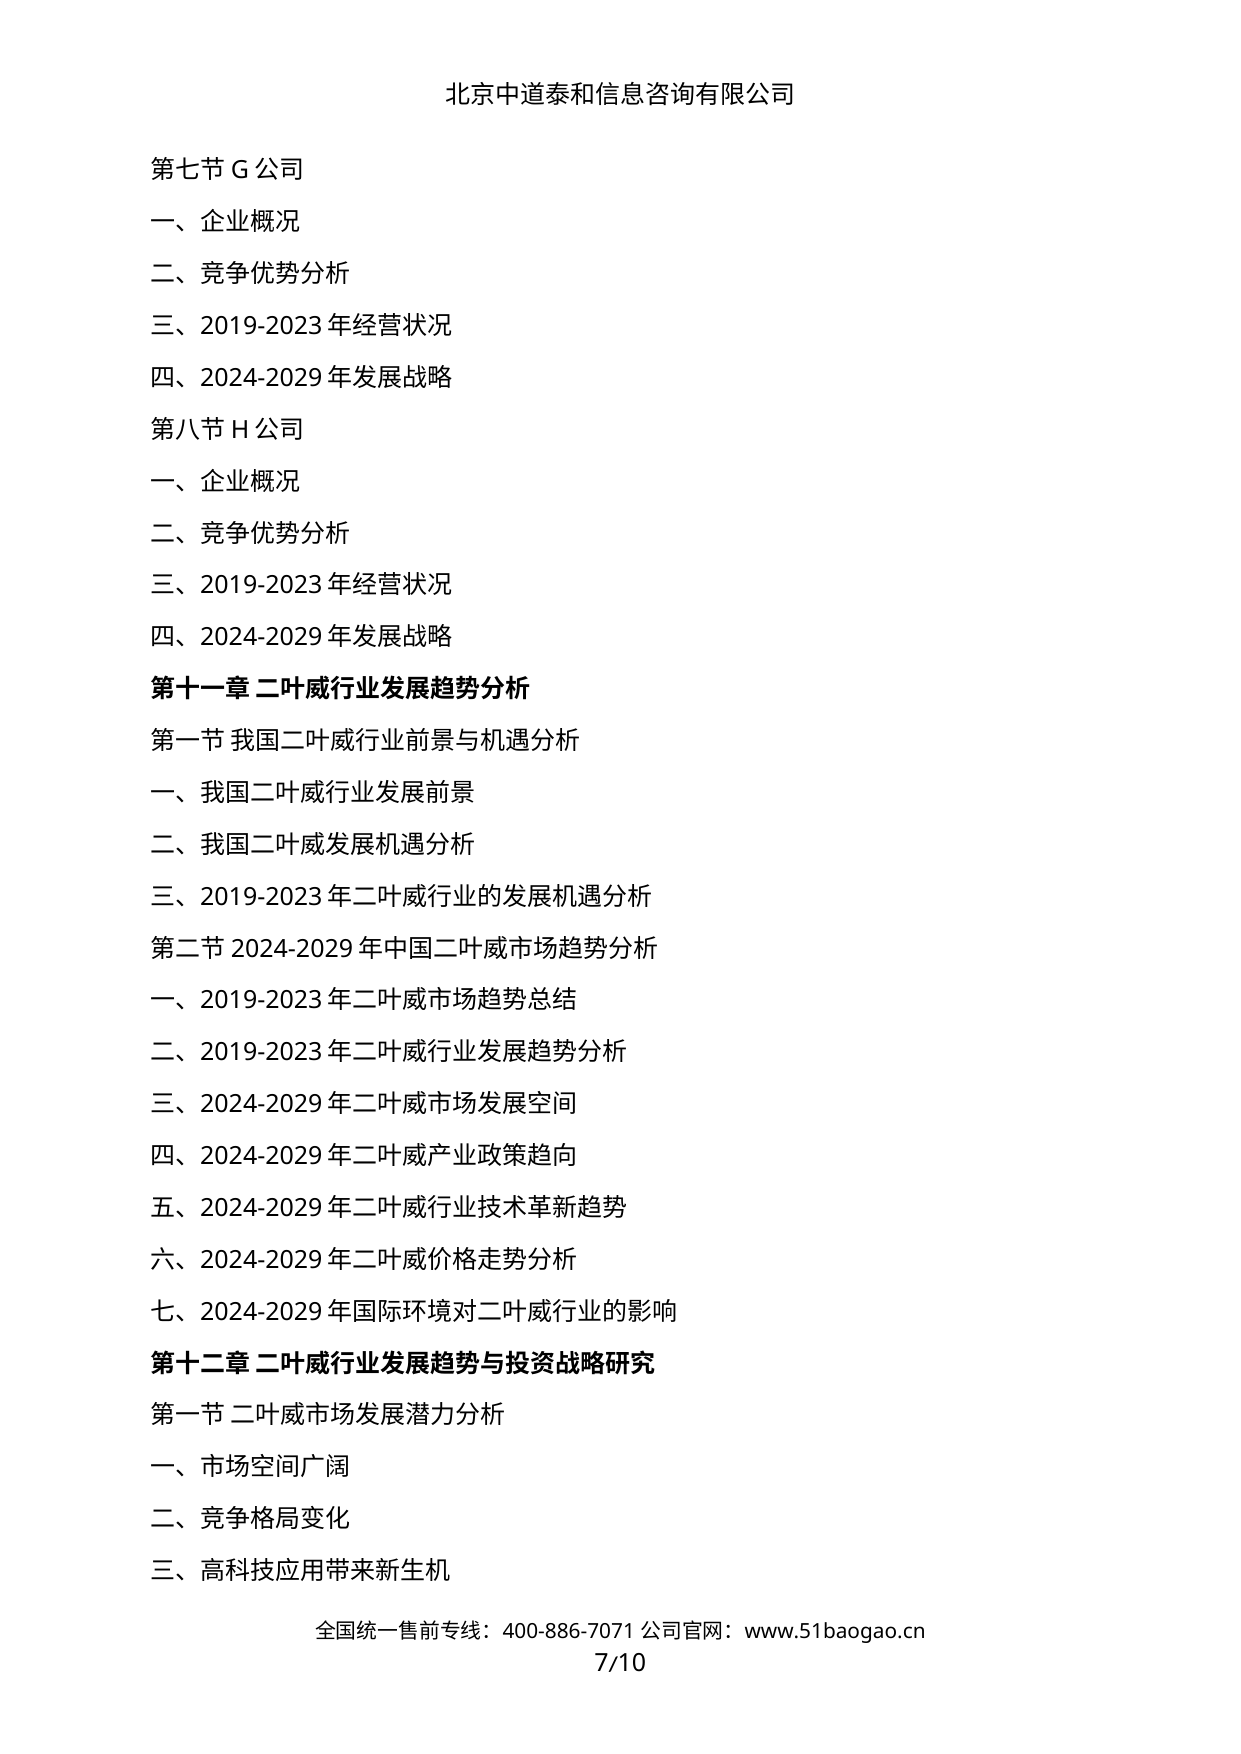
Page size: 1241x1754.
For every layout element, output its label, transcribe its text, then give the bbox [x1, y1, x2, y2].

text 六、2024-2029年二叶威价格走势分析 [150, 1239, 1090, 1276]
text 四、2024-2029年二叶威产业政策趋向 [150, 1136, 1090, 1172]
text 第二节 2024-2029年中国二叶威市场趋势分析 [150, 928, 1090, 964]
text 一、2019-2023年二叶威市场趋势总结 [150, 980, 1090, 1016]
text 二、我国二叶威发展机遇分析 [150, 824, 1090, 861]
text 二、2019-2023年二叶威行业发展趋势分析 [150, 1032, 1090, 1068]
text 七、2024-2029年国际环境对二叶威行业的影响 [150, 1291, 1090, 1327]
text 第十二章 二叶威行业发展趋势与投资战略研究 [150, 1343, 1090, 1379]
text 三、2019-2023年经营状况 [150, 565, 1090, 601]
text 第一节 二叶威市场发展潜力分析 [150, 1395, 1090, 1431]
text 第十一章 二叶威行业发展趋势分析 [150, 669, 1090, 705]
text 四、2024-2029年发展战略 [150, 617, 1090, 653]
text 第一节 我国二叶威行业前景与机遇分析 [150, 721, 1090, 757]
text 三、2024-2029年二叶威市场发展空间 [150, 1084, 1090, 1120]
text 二、竞争优势分析 [150, 254, 1090, 290]
text 第七节 G公司 [150, 150, 1090, 186]
text 四、2024-2029年发展战略 [150, 357, 1090, 394]
text 二、竞争优势分析 [150, 513, 1090, 549]
text 一、我国二叶威行业发展前景 [150, 772, 1090, 809]
text 二、竞争格局变化 [150, 1499, 1090, 1535]
text 三、2019-2023年二叶威行业的发展机遇分析 [150, 876, 1090, 912]
text 五、2024-2029年二叶威行业技术革新趋势 [150, 1187, 1090, 1224]
text 第八节 H公司 [150, 409, 1090, 446]
text 一、企业概况 [150, 461, 1090, 497]
text 一、市场空间广阔 [150, 1447, 1090, 1483]
text 三、2019-2023年经营状况 [150, 306, 1090, 342]
text 一、企业概况 [150, 202, 1090, 238]
text 三、高科技应用带来新生机 [150, 1551, 1090, 1587]
